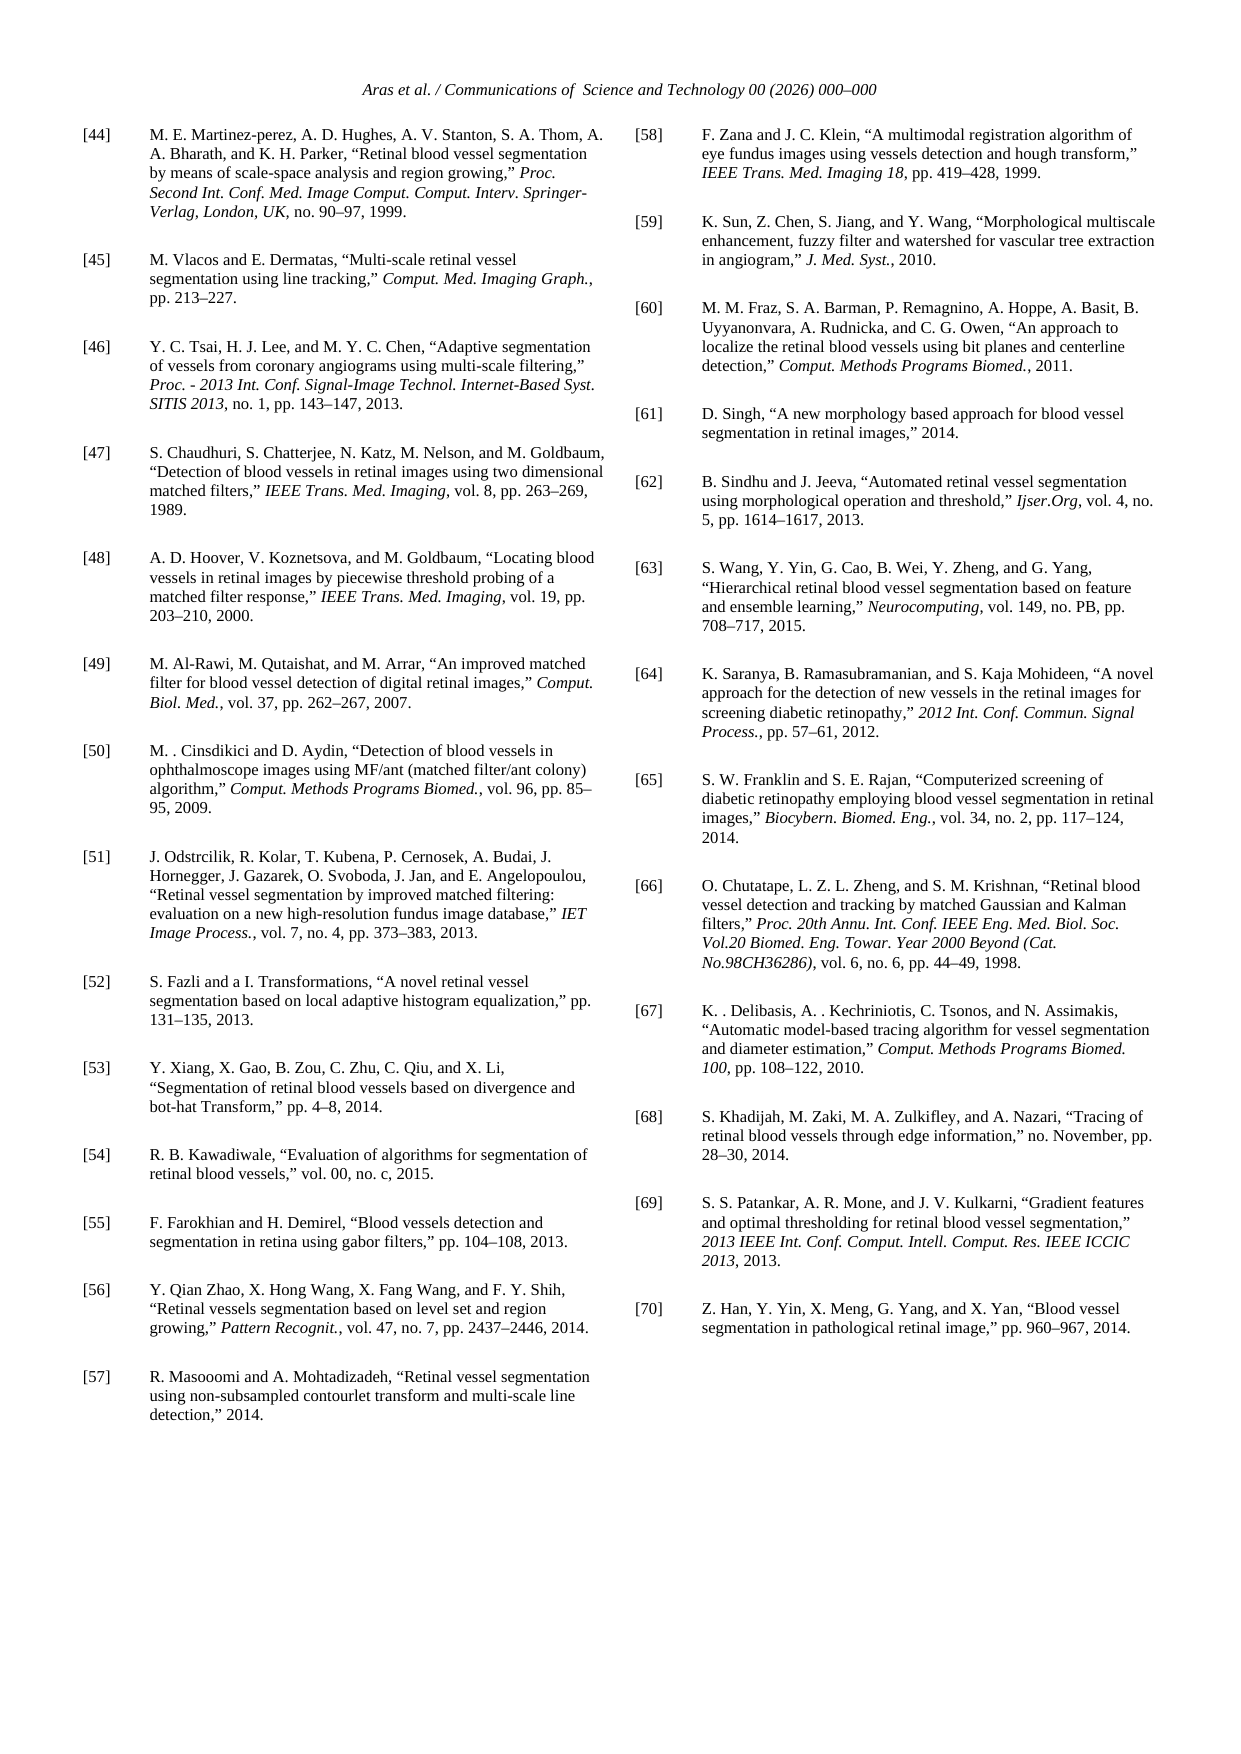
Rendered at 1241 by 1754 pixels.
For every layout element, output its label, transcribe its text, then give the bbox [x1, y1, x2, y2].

text [54] R. B. Kawadiwale, “Evaluation of algorithms for segmentation of retinal blood vessels,” vol. 00, no. c, 2015. [83, 1145, 605, 1183]
text [49] M. Al-Rawi, M. Qutaishat, and M. Arrar, “An improved matched filter for blood vessel detection of digital retinal images,” Comput. Biol. Med., vol. 37, pp. 262–267, 2007. [83, 654, 605, 712]
text [45] M. Vlacos and E. Dermatas, “Multi-scale retinal vessel segmentation using line tracking,” Comput. Med. Imaging Graph., pp. 213–227. [83, 250, 605, 307]
text [56] Y. Qian Zhao, X. Hong Wang, X. Fang Wang, and F. Y. Shih, “Retinal vessels segmentation based on level set and region growing,” Pattern Recognit., vol. 47, no. 7, pp. 2437–2446, 2014. [83, 1280, 605, 1337]
text [51] J. Odstrcilik, R. Kolar, T. Kubena, P. Cernosek, A. Budai, J. Hornegger, J. Gazarek, O. Svoboda, J. Jan, and E. Angelopoulou, “Retinal vessel segmentation by improved matched filtering: evaluation on a new high-resolution fundus image database,” IET Image Process., vol. 7, no. 4, pp. 373–383, 2013. [83, 847, 605, 942]
text [70] Z. Han, Y. Yin, X. Meng, G. Yang, and X. Yan, “Blood vessel segmentation in pathological retinal image,” pp. 960–967, 2014. [635, 1299, 1157, 1337]
text [65] S. W. Franklin and S. E. Rajan, “Computerized screening of diabetic retinopathy employing blood vessel segmentation in retinal images,” Biocybern. Biomed. Eng., vol. 34, no. 2, pp. 117–124, 2014. [635, 770, 1157, 847]
text [44] M. E. Martinez-perez, A. D. Hughes, A. V. Stanton, S. A. Thom, A. A. Bharath, and K. H. Parker, “Retinal blood vessel segmentation by means of scale-space analysis and region growing,” Proc. Second Int. Conf. Med. Image Comput. Comput. Interv. Springer-Verlag, London, UK, no. 90–97, 1999. [83, 125, 605, 221]
text [55] F. Farokhian and H. Demirel, “Blood vessels detection and segmentation in retina using gabor filters,” pp. 104–108, 2013. [83, 1212, 605, 1251]
text [69] S. S. Patankar, A. R. Mone, and J. V. Kulkarni, “Gradient features and optimal thresholding for retinal blood vessel segmentation,” 2013 IEEE Int. Conf. Comput. Intell. Comput. Res. IEEE ICCIC 2013, 2013. [635, 1193, 1157, 1270]
text [46] Y. C. Tsai, H. J. Lee, and M. Y. C. Chen, “Adaptive segmentation of vessels from coronary angiograms using multi-scale filtering,” Proc. - 2013 Int. Conf. Signal-Image Technol. Internet-Based Syst. SITIS 2013, no. 1, pp. 143–147, 2013. [83, 337, 605, 413]
text [53] Y. Xiang, X. Gao, B. Zou, C. Zhu, C. Qiu, and X. Li, “Segmentation of retinal blood vessels based on divergence and bot-hat Transform,” pp. 4–8, 2014. [83, 1058, 605, 1116]
text [60] M. M. Fraz, S. A. Barman, P. Remagnino, A. Hoppe, A. Basit, B. Uyyanonvara, A. Rudnicka, and C. G. Owen, “An approach to localize the retinal blood vessels using bit planes and centerline detection,” Comput. Methods Programs Biomed., 2011. [635, 298, 1157, 375]
text [47] S. Chaudhuri, S. Chatterjee, N. Katz, M. Nelson, and M. Goldbaum, “Detection of blood vessels in retinal images using two dimensional matched filters,” IEEE Trans. Med. Imaging, vol. 8, pp. 263–269, 1989. [83, 442, 605, 519]
text [66] O. Chutatape, L. Z. L. Zheng, and S. M. Krishnan, “Retinal blood vessel detection and tracking by matched Gaussian and Kalman filters,” Proc. 20th Annu. Int. Conf. IEEE Eng. Med. Biol. Soc. Vol.20 Biomed. Eng. Towar. Year 2000 Beyond (Cat. No.98CH36286), vol. 6, no. 6, pp. 44–49, 1998. [635, 876, 1157, 972]
text [61] D. Singh, “A new morphology based approach for blood vessel segmentation in retinal images,” 2014. [635, 404, 1157, 442]
text [64] K. Saranya, B. Ramasubramanian, and S. Kaja Mohideen, “A novel approach for the detection of new vessels in the retinal images for screening diabetic retinopathy,” 2012 Int. Conf. Commun. Signal Process., pp. 57–61, 2012. [635, 664, 1157, 741]
text [59] K. Sun, Z. Chen, S. Jiang, and Y. Wang, “Morphological multiscale enhancement, fuzzy filter and watershed for vascular tree extraction in angiogram,” J. Med. Syst., 2010. [635, 212, 1157, 269]
text [62] B. Sindhu and J. Jeeva, “Automated retinal vessel segmentation using morphological operation and threshold,” Ijser.Org, vol. 4, no. 5, pp. 1614–1617, 2013. [635, 472, 1157, 529]
text [50] M. . Cinsdikici and D. Aydin, “Detection of blood vessels in ophthalmoscope images using MF/ant (matched filter/ant colony) algorithm,” Comput. Methods Programs Biomed., vol. 96, pp. 85–95, 2009. [83, 741, 605, 817]
text [48] A. D. Hoover, V. Koznetsova, and M. Goldbaum, “Locating blood vessels in retinal images by piecewise threshold probing of a matched filter response,” IEEE Trans. Med. Imaging, vol. 19, pp. 203–210, 2000. [83, 548, 605, 625]
text [63] S. Wang, Y. Yin, G. Cao, B. Wei, Y. Zheng, and G. Yang, “Hierarchical retinal blood vessel segmentation based on feature and ensemble learning,” Neurocomputing, vol. 149, no. PB, pp. 708–717, 2015. [635, 558, 1157, 635]
text [68] S. Khadijah, M. Zaki, M. A. Zulkifley, and A. Nazari, “Tracing of retinal blood vessels through edge information,” no. November, pp. 28–30, 2014. [635, 1107, 1157, 1164]
text [57] R. Masooomi and A. Mohtadizadeh, “Retinal vessel segmentation using non-subsampled contourlet transform and multi-scale line detection,” 2014. [83, 1367, 605, 1424]
text [52] S. Fazli and a I. Transformations, “A novel retinal vessel segmentation based on local adaptive histogram equalization,” pp. 131–135, 2013. [83, 972, 605, 1029]
text [67] K. . Delibasis, A. . Kechriniotis, C. Tsonos, and N. Assimakis, “Automatic model-based tracing algorithm for vessel segmentation and diameter estimation,” Comput. Methods Programs Biomed. 100, pp. 108–122, 2010. [635, 1001, 1157, 1077]
text [58] F. Zana and J. C. Klein, “A multimodal registration algorithm of eye fundus images using vessels detection and hough transform,” IEEE Trans. Med. Imaging 18, pp. 419–428, 1999. [635, 125, 1157, 182]
